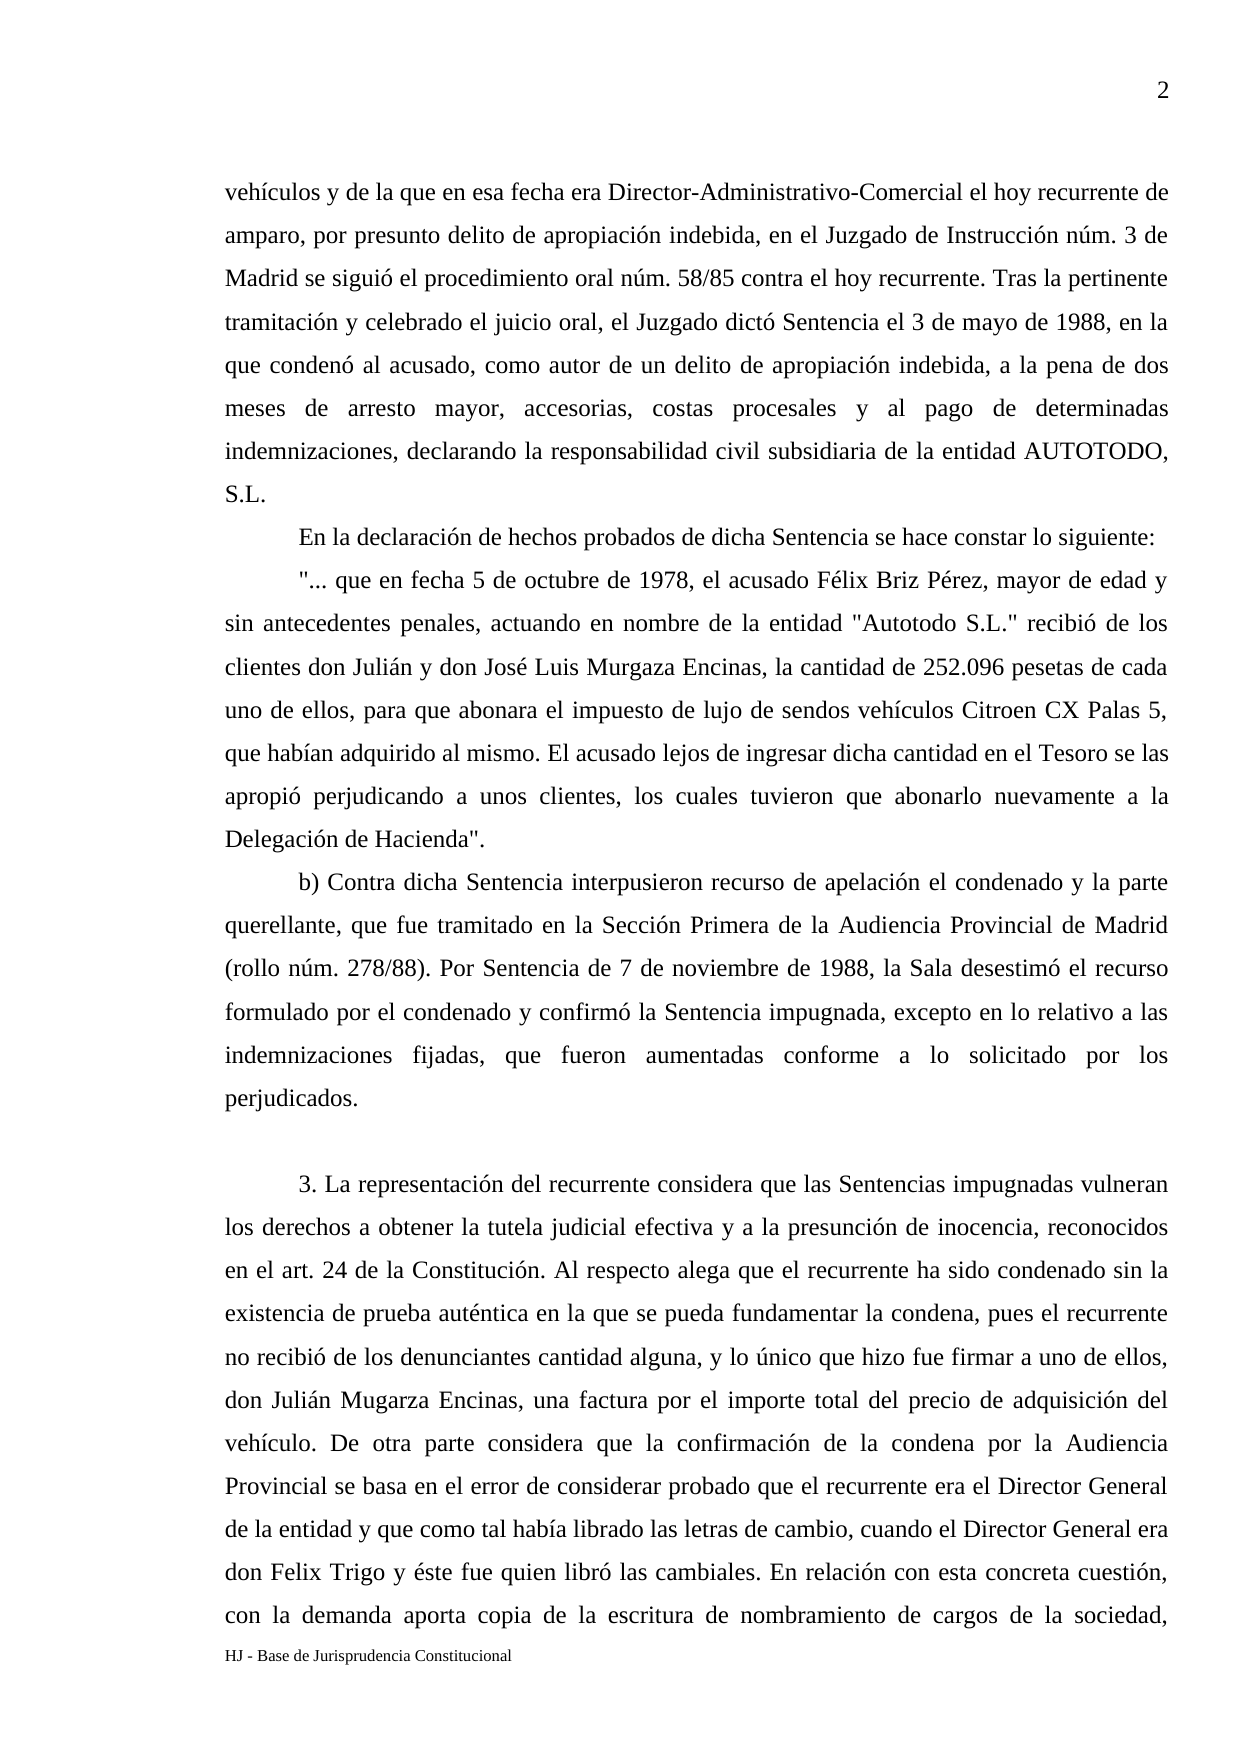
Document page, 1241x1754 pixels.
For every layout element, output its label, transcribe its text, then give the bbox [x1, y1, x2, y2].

text b) Contra dicha Sentencia interpusieron recurso de apelación el condenado y la parte querellante, que fue tramitado en la Sección Primera de la Audiencia Provincial de Madrid (rollo núm. 278/88). Por Sentencia de 7 de noviembre de 1988, la Sala desestimó el recurso formulado por el condenado y confirmó la Sentencia impugnada, excepto en lo relativo a las indemnizaciones fijadas, que fueron aumentadas conforme a lo solicitado por los perjudicados. [224, 867, 1169, 1112]
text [224, 1169, 1169, 1629]
text "... que en fecha 5 de octubre de 1978, el acusado Félix Briz Pérez, mayor de edad y sin antecedentes penales, actuando en nombre de la entidad "Autotodo S.L." recibió de los clientes don Julián y don José Luis Murgaza Encinas, la cantidad de 252.096 pesetas de cada uno de ellos, para que abonara el impuesto de lujo de sendos vehículos Citroen CX Palas 5, que habían adquirido al mismo. El acusado lejos de ingresar dicha cantidad en el Tesoro se las apropió perjudicando a unos clientes, los cuales tuvieron que abonarlo nuevamente a la Delegación de Hacienda". [224, 565, 1169, 853]
text En la declaración de hechos probados de dicha Sentencia se hace constar lo siguiente: [224, 522, 1169, 551]
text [224, 177, 1169, 508]
